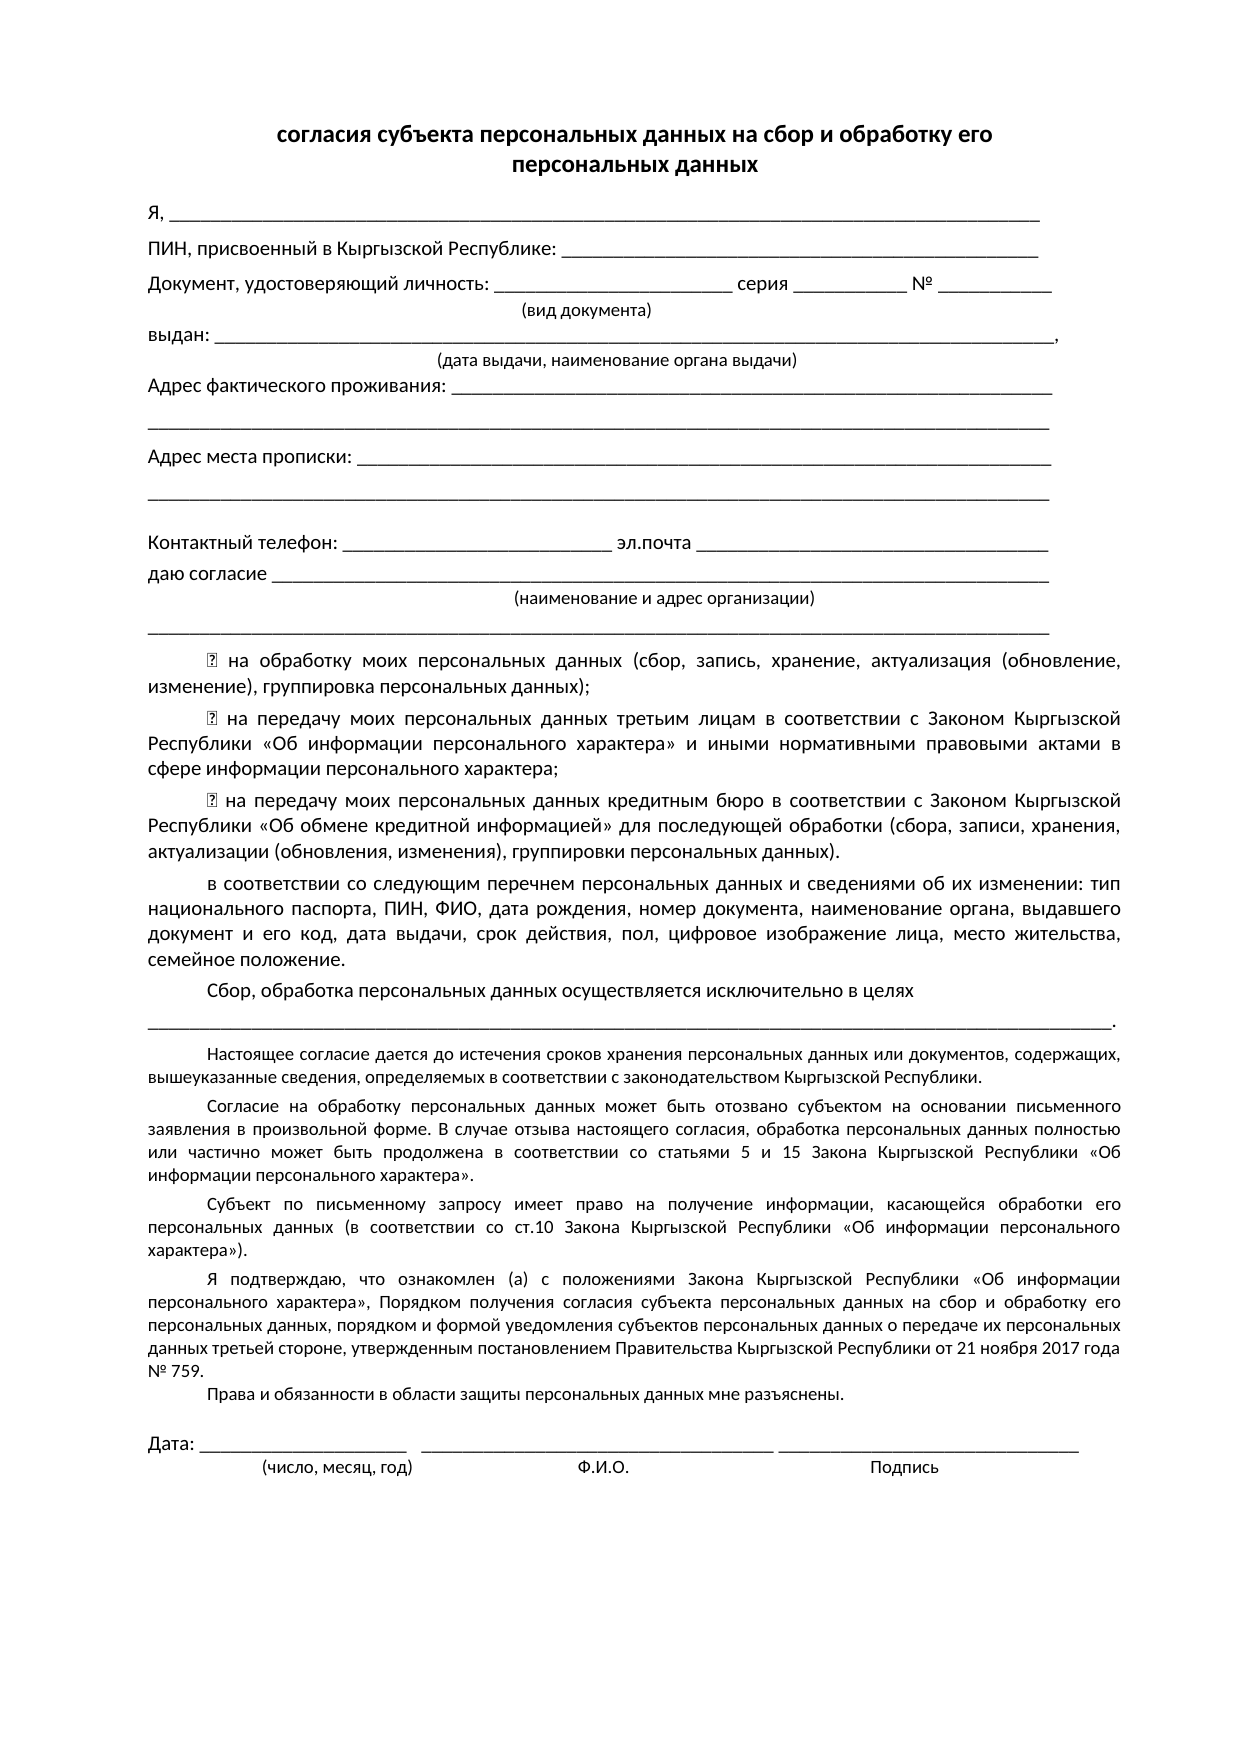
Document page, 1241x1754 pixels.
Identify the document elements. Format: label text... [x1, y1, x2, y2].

text Настоящее согласие дается до истечения сроков хранения персональных данных или документов, содержащих, вышеуказанные сведения, определяемых в соответствии с законодательством Кыргызской Республики. [148, 1042, 1122, 1088]
text Документ, удостоверяющий личность: _______________________ серия ___________ № ___________ [148, 270, 1122, 296]
text Адрес места прописки: ___________________________________________________________________ [148, 443, 1122, 468]
text Я подтверждаю, что ознакомлен (а) с положениями Закона Кыргызской Республики «Об информации персонального характера», Порядком получения согласия субъекта персональных данных на сбор и обработку его персональных данных, порядком и формой уведомления субъектов персональных данных о передаче их персональных данных третьей стороне, утвержденным постановлением Правительства Кыргызской Республики от 21 ноября 2017 года № 759. [148, 1267, 1122, 1382]
text _______________________________________________________________________________________ [148, 407, 1122, 433]
text  на обработку моих персональных данных (сбор, запись, хранение, актуализация (обновление, изменение), группировка персональных данных); [148, 648, 1122, 698]
text (наименование и адрес организации) [207, 586, 1122, 609]
text _______________________________________________________________________________________ [148, 478, 1122, 504]
text Сбор, обработка персональных данных осуществляется исключительно в целях _____________________________________________________________________________________________. [148, 978, 1122, 1032]
text Субъект по письменному запросу имеет право на получение информации, касающейся обработки его персональных данных (в соответствии со ст.10 Закона Кыргызской Республики «Об информации персонального характера»). [148, 1192, 1122, 1261]
text Я, ____________________________________________________________________________________ [148, 199, 1122, 225]
text Адрес фактического проживания: __________________________________________________________ [148, 372, 1122, 397]
text (вид документа) [148, 296, 1122, 321]
text выдан: _________________________________________________________________________________, [148, 321, 1122, 347]
text согласия субъекта персональных данных на сбор и обработку его персональных данных [266, 118, 1004, 179]
text Согласие на обработку персональных данных может быть отозвано субъектом на основании письменного заявления в произвольной форме. В случае отзыва настоящего согласия, обработка персональных данных полностью или частично может быть продолжена в соответствии со статьями 5 и 15 Закона Кыргызской Республики «Об информации персонального характера». [148, 1094, 1122, 1186]
text (число, месяц, год) Ф.И.О. Подпись [148, 1456, 1122, 1478]
text Контактный телефон: __________________________ эл.почта __________________________________ [148, 529, 1122, 554]
text _______________________________________________________________________________________ [148, 612, 1122, 638]
text  на передачу моих персональных данных кредитным бюро в соответствии с Законом Кыргызской Республики «Об обмене кредитной информацией» для последующей обработки (сбора, записи, хранения, актуализации (обновления, изменения), группировки персональных данных). [148, 787, 1122, 863]
text  на передачу моих персональных данных третьим лицам в соответствии с Законом Кыргызской Республики «Об информации персонального характера» и иными нормативными правовыми актами в сфере информации персонального характера; [148, 705, 1122, 781]
text Права и обязанности в области защиты персональных данных мне разъяснены. [148, 1382, 1122, 1405]
text даю согласие ___________________________________________________________________________ [148, 561, 1122, 586]
text в соответствии со следующим перечнем персональных данных и сведениями об их изменении: тип национального паспорта, ПИН, ФИО, дата рождения, номер документа, наименование органа, выдавшего документ и его код, дата выдачи, срок действия, пол, цифровое изображение лица, место жительства, семейное положение. [148, 870, 1122, 971]
text ПИН, присвоенный в Кыргызской Республике: ______________________________________________ [148, 235, 1122, 260]
text Дата: ____________________ __________________________________ _____________________________ [148, 1430, 1122, 1456]
text (дата выдачи, наименование органа выдачи) [148, 347, 1122, 372]
